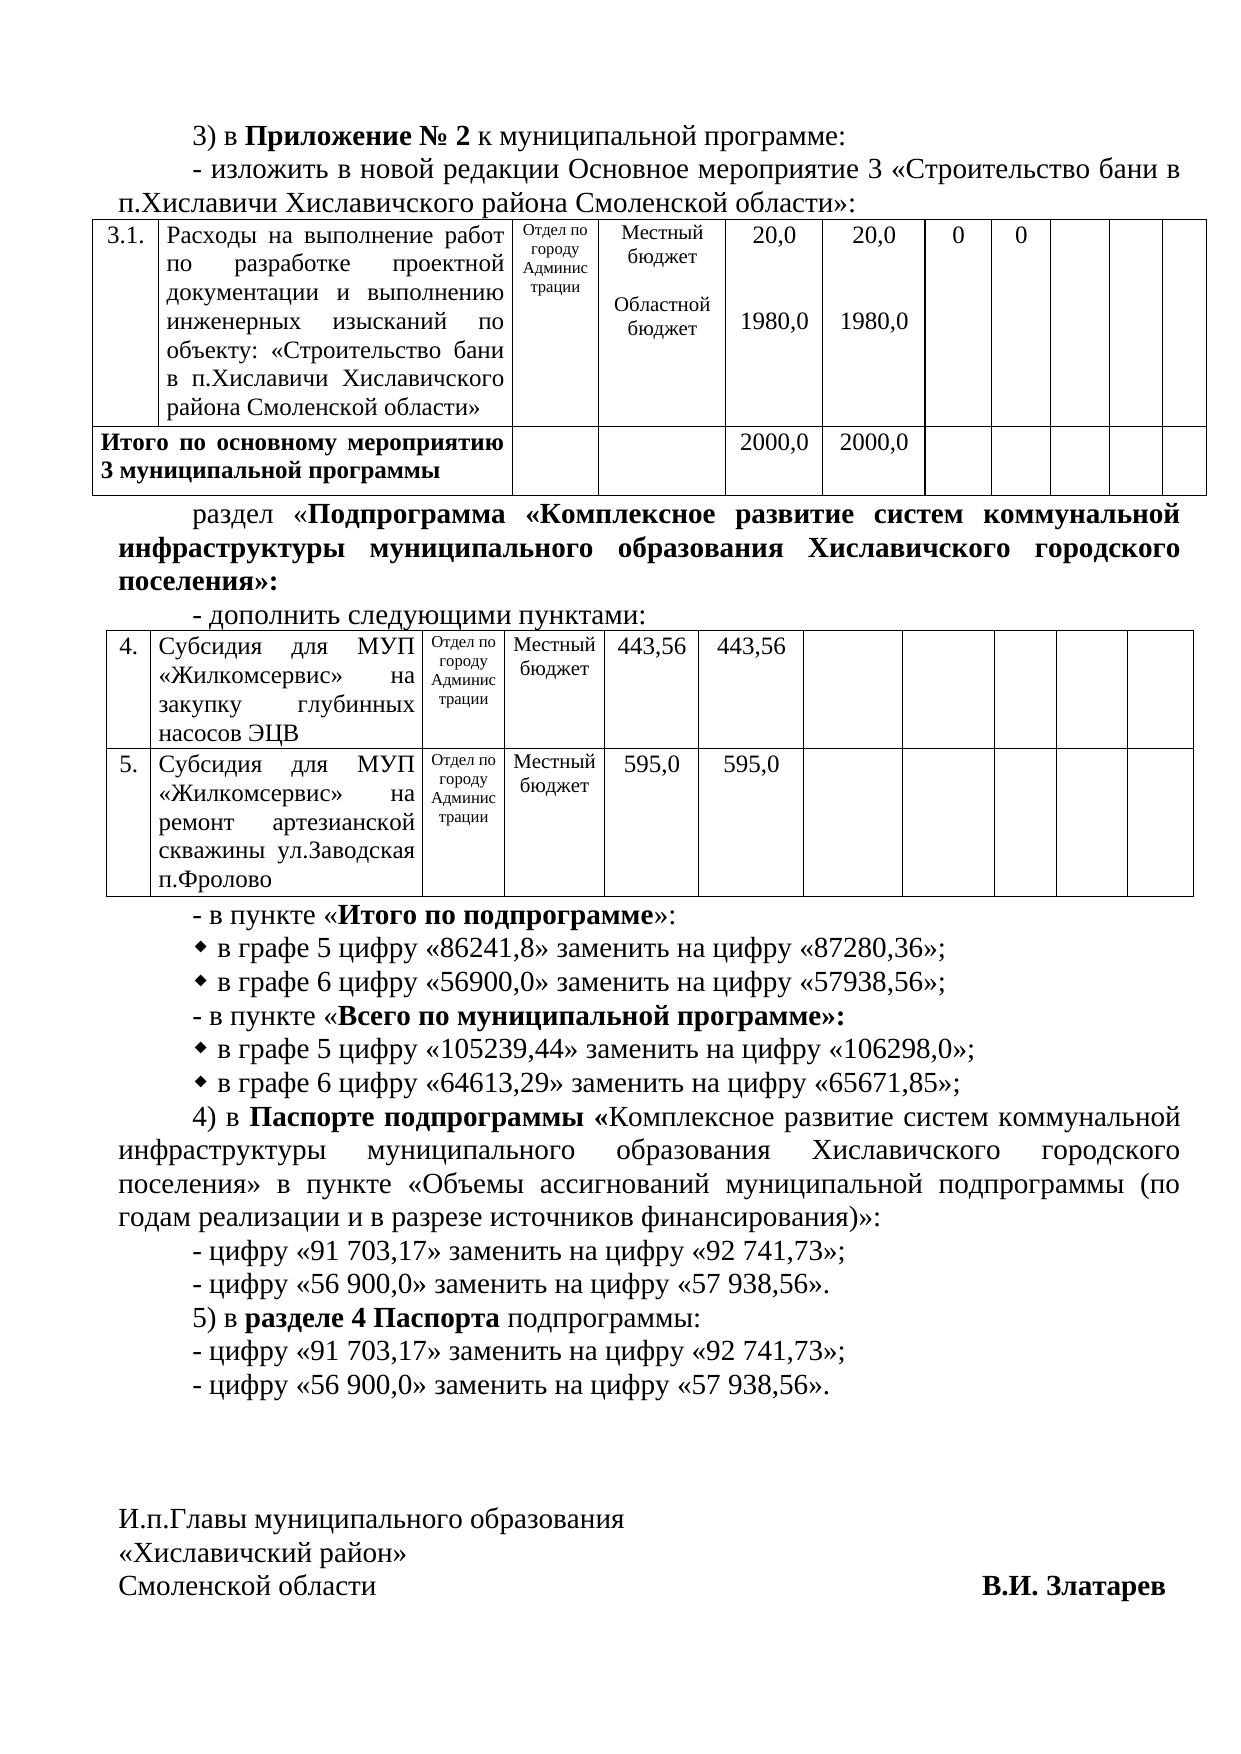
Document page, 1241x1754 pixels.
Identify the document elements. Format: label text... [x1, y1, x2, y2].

text - в пункте «Всего по муниципальной программе»: [118, 998, 1181, 1031]
table_cell 2000,0 [823, 427, 924, 495]
text - изложить в новой редакции Основное мероприятие 3 «Строительство бани в п.Хиславичи Хиславичского района Смоленской области»: [118, 152, 1181, 219]
text в графе 5 цифру «86241,8» заменить на цифру «87280,36»; [118, 931, 1181, 964]
table_cell [903, 749, 994, 896]
table_cell Итого по основному мероприятию 3 муниципальной программы [93, 427, 512, 495]
table_cell Субсидия для МУП «Жилкомсервис» на ремонт артезианской скважины ул.Заводская п.Фролово [151, 749, 422, 896]
table_cell Местный бюджет [505, 749, 604, 896]
text 3) в Приложение № 2 к муниципальной программе: [118, 118, 1181, 152]
text - дополнить следующими пунктами: [118, 597, 1181, 630]
table_cell 595,0 [605, 749, 698, 896]
text Смоленской области В.И. Златарев [118, 1568, 1181, 1602]
text - цифру «56 900,0» заменить на цифру «57 938,56». [118, 1367, 1181, 1401]
table_cell [1163, 427, 1206, 495]
table_header 443,56 [605, 631, 698, 748]
text - цифру «91 703,17» заменить на цифру «92 741,73»; [118, 1333, 1181, 1367]
table_header 4. [107, 631, 150, 748]
table_header Расходы на выполнение работ по разработке проектной документации и выполнению инженерных изысканий по объекту: «Строительство бани в п.Хиславичи Хиславичского района Смоленской области» [159, 220, 512, 426]
table_cell 595,0 [699, 749, 803, 896]
table_cell [804, 749, 902, 896]
table_header 3.1. [93, 220, 158, 426]
table_cell [1051, 427, 1109, 495]
table_cell [1128, 749, 1193, 896]
table_header [804, 631, 902, 748]
table_cell 5. [107, 749, 150, 896]
text в графе 6 цифру «56900,0» заменить на цифру «57938,56»; [118, 964, 1181, 998]
table_header Субсидия для МУП «Жилкомсервис» на закупку глубинных насосов ЭЦВ [151, 631, 422, 748]
table_header [1163, 220, 1206, 426]
text - в пункте «Итого по подпрограмме»: [118, 897, 1181, 931]
table_cell [995, 749, 1056, 896]
table_cell [513, 427, 598, 495]
text «Хиславичский район» [118, 1535, 1181, 1568]
table_cell [1110, 427, 1162, 495]
table_cell [992, 427, 1050, 495]
table_cell [926, 427, 991, 495]
table_header [1057, 631, 1127, 748]
text 5) в разделе 4 Паспорта подпрограммы: [118, 1300, 1181, 1333]
text - цифру «91 703,17» заменить на цифру «92 741,73»; [118, 1233, 1181, 1266]
table_header 443,56 [699, 631, 803, 748]
text 4) в Паспорте подпрограммы «Комплексное развитие систем коммунальной инфраструктуры муниципального образования Хиславичского городского поселения» в пункте «Объемы ассигнований муниципальной подпрограммы (по годам реализации и в разрезе источников финансирования)»: [118, 1099, 1181, 1233]
table_header 0 [926, 220, 991, 426]
table_cell Отдел по городу Администрации [423, 749, 504, 896]
table_header Отдел по городу Администрации [423, 631, 504, 748]
text в графе 6 цифру «64613,29» заменить на цифру «65671,85»; [118, 1065, 1181, 1099]
table_header Отдел по городу Администрации [513, 220, 598, 426]
table_header [995, 631, 1056, 748]
table_header [903, 631, 994, 748]
table_cell [1057, 749, 1127, 896]
table_header [1128, 631, 1193, 748]
text в графе 5 цифру «105239,44» заменить на цифру «106298,0»; [118, 1031, 1181, 1065]
table_header 20,0 1980,0 [726, 220, 822, 426]
text - цифру «56 900,0» заменить на цифру «57 938,56». [118, 1266, 1181, 1300]
table_header 0 [992, 220, 1050, 426]
table_header [1110, 220, 1162, 426]
table_header [1051, 220, 1109, 426]
table_cell [599, 427, 725, 495]
table_header 20,0 1980,0 [823, 220, 924, 426]
table_cell 2000,0 [726, 427, 822, 495]
table_header Местный бюджет [505, 631, 604, 748]
table_header Местный бюджет Областной бюджет [599, 220, 725, 426]
text раздел «Подпрограмма «Комплексное развитие систем коммунальной инфраструктуры муниципального образования Хиславичского городского поселения»: [118, 496, 1181, 597]
text И.п.Главы муниципального образования [118, 1501, 1181, 1535]
